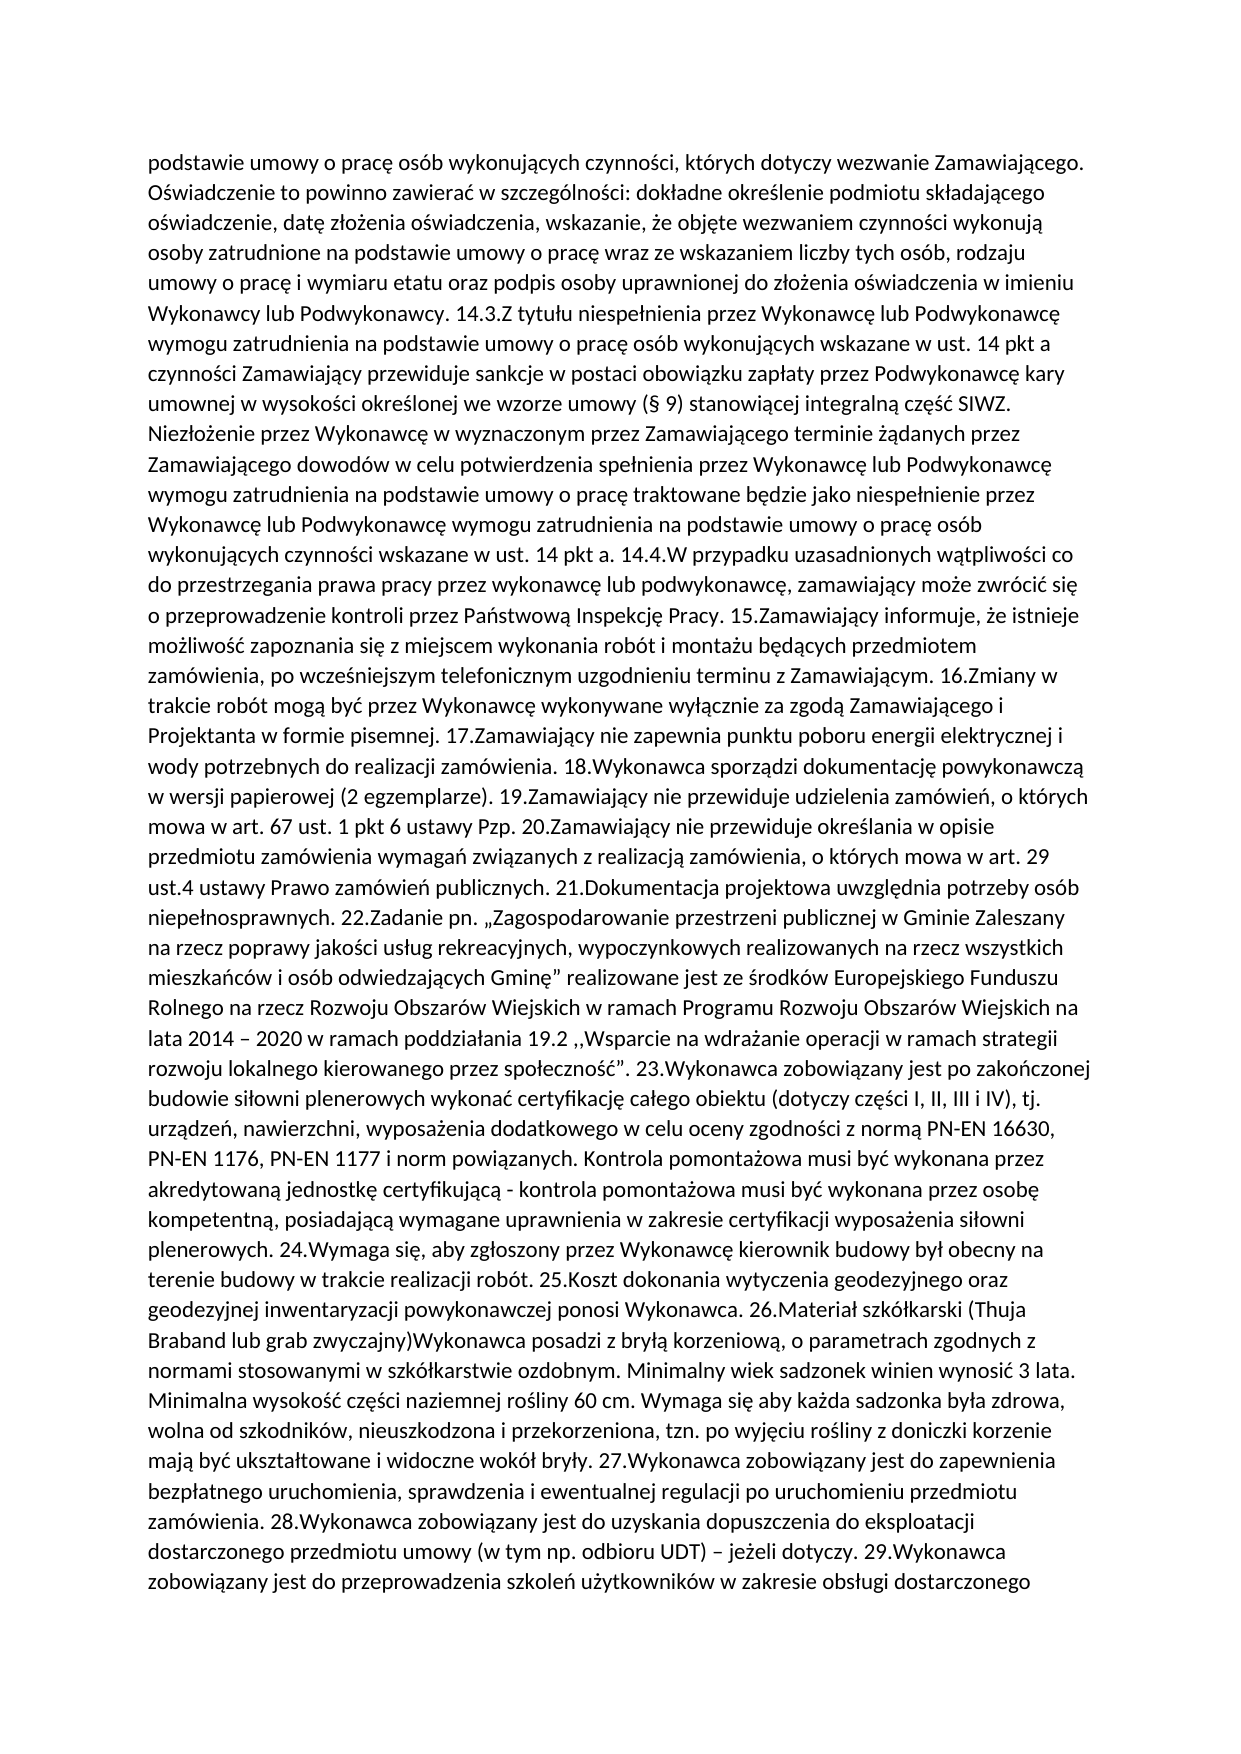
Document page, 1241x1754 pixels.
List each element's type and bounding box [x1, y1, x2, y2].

text [148, 148, 1093, 1595]
